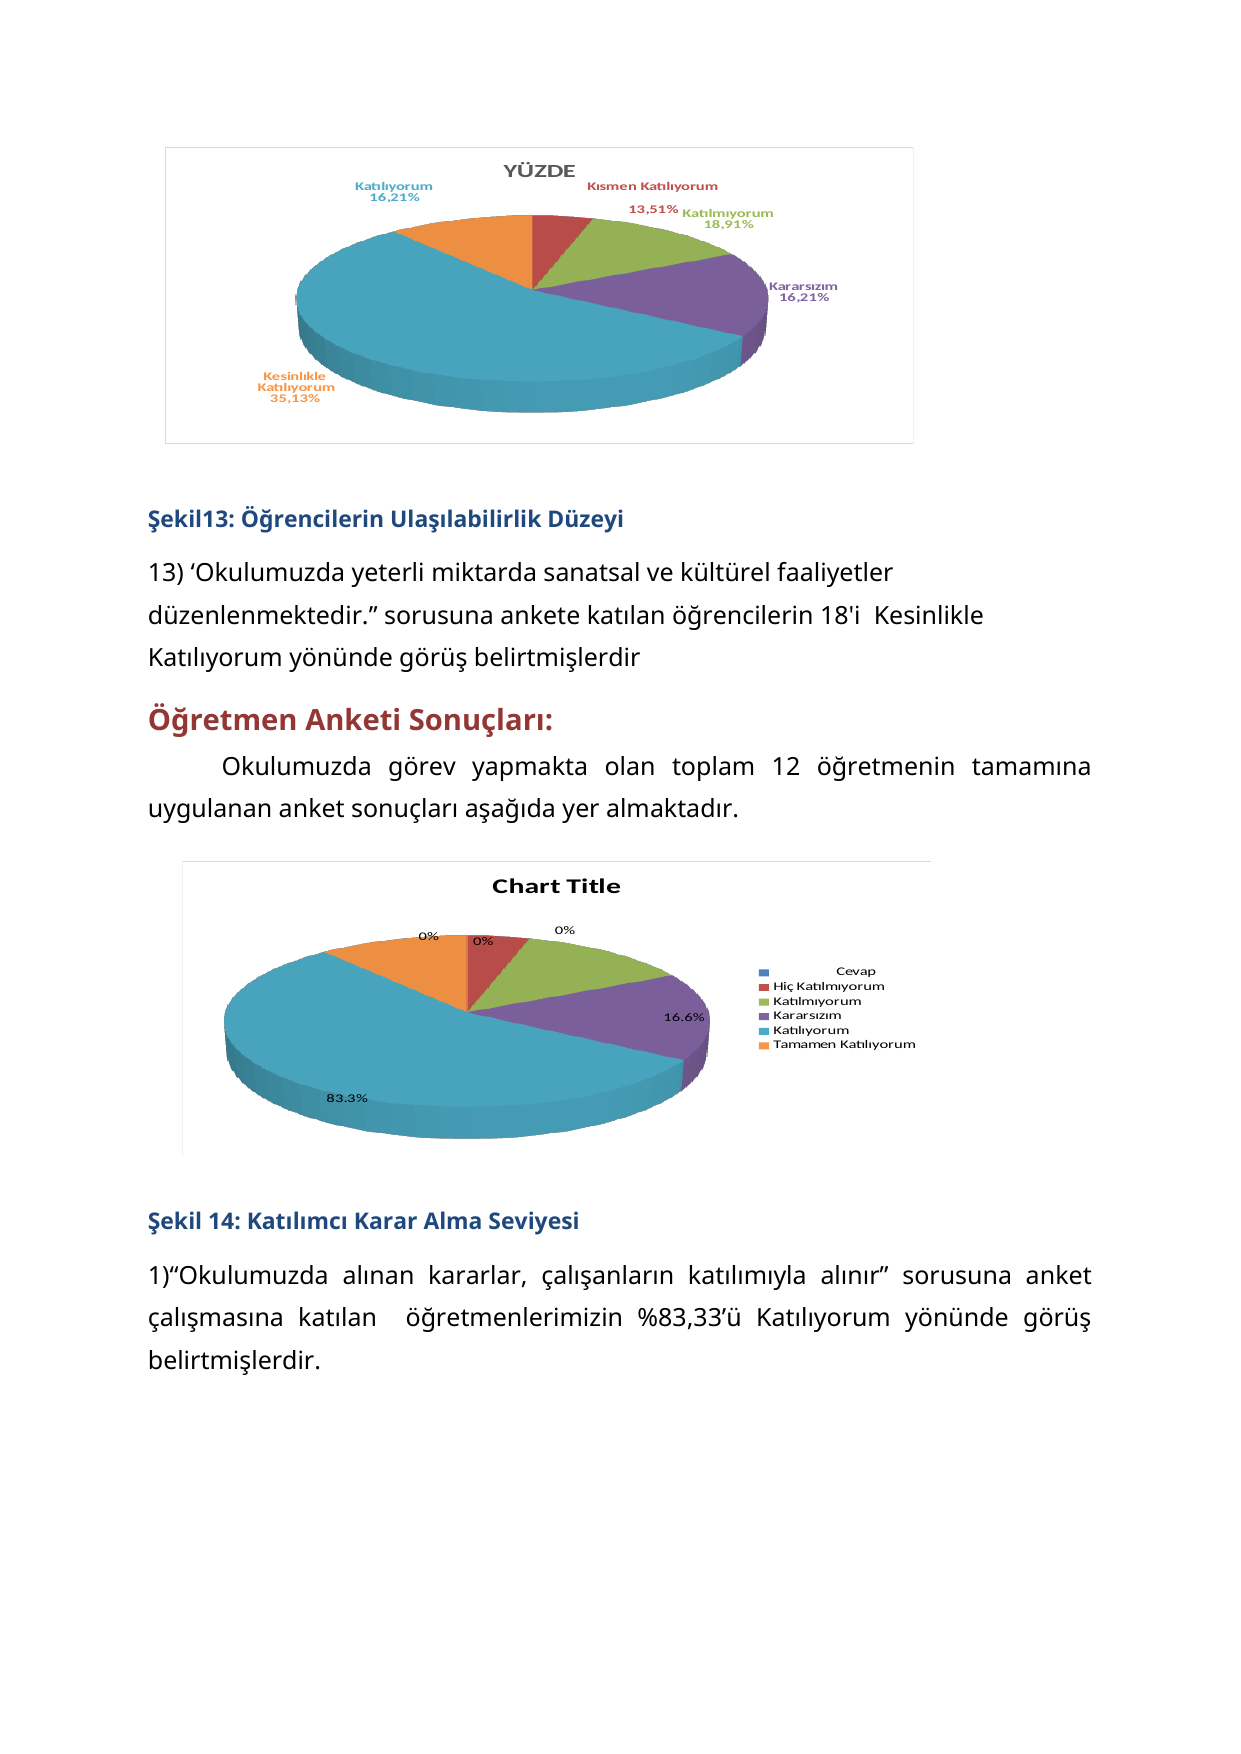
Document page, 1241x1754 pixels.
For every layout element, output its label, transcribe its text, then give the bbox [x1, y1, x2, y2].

text Okulumuzda görev yapmakta olan toplam 12 öğretmenin tamamına uygulanan anket sonuçları aşağıda yer almaktadır. [148, 748, 1092, 825]
subtitle Öğretmen Anketi Sonuçları: [148, 699, 1092, 739]
text 13) ‘Okulumuzda yeterli miktarda sanatsal ve kültürel faaliyetler düzenlenmektedir.’’ sorusuna ankete katılan öğrencilerin 18'i Kesinlikle Katılıyorum yönünde görüş belirtmişlerdir [148, 555, 1092, 674]
text Şekil13: Öğrencilerin Ulaşılabilirlik Düzeyi [148, 503, 1092, 534]
text Şekil 14: Katılımcı Karar Alma Seviyesi [148, 1205, 1092, 1236]
text 1)“Okulumuzda alınan kararlar, çalışanların katılımıyla alınır” sorusuna anket çalışmasına katılan öğretmenlerimizin %83,33’ü Katılıyorum yönünde görüş belirtmişlerdir. [148, 1257, 1092, 1376]
